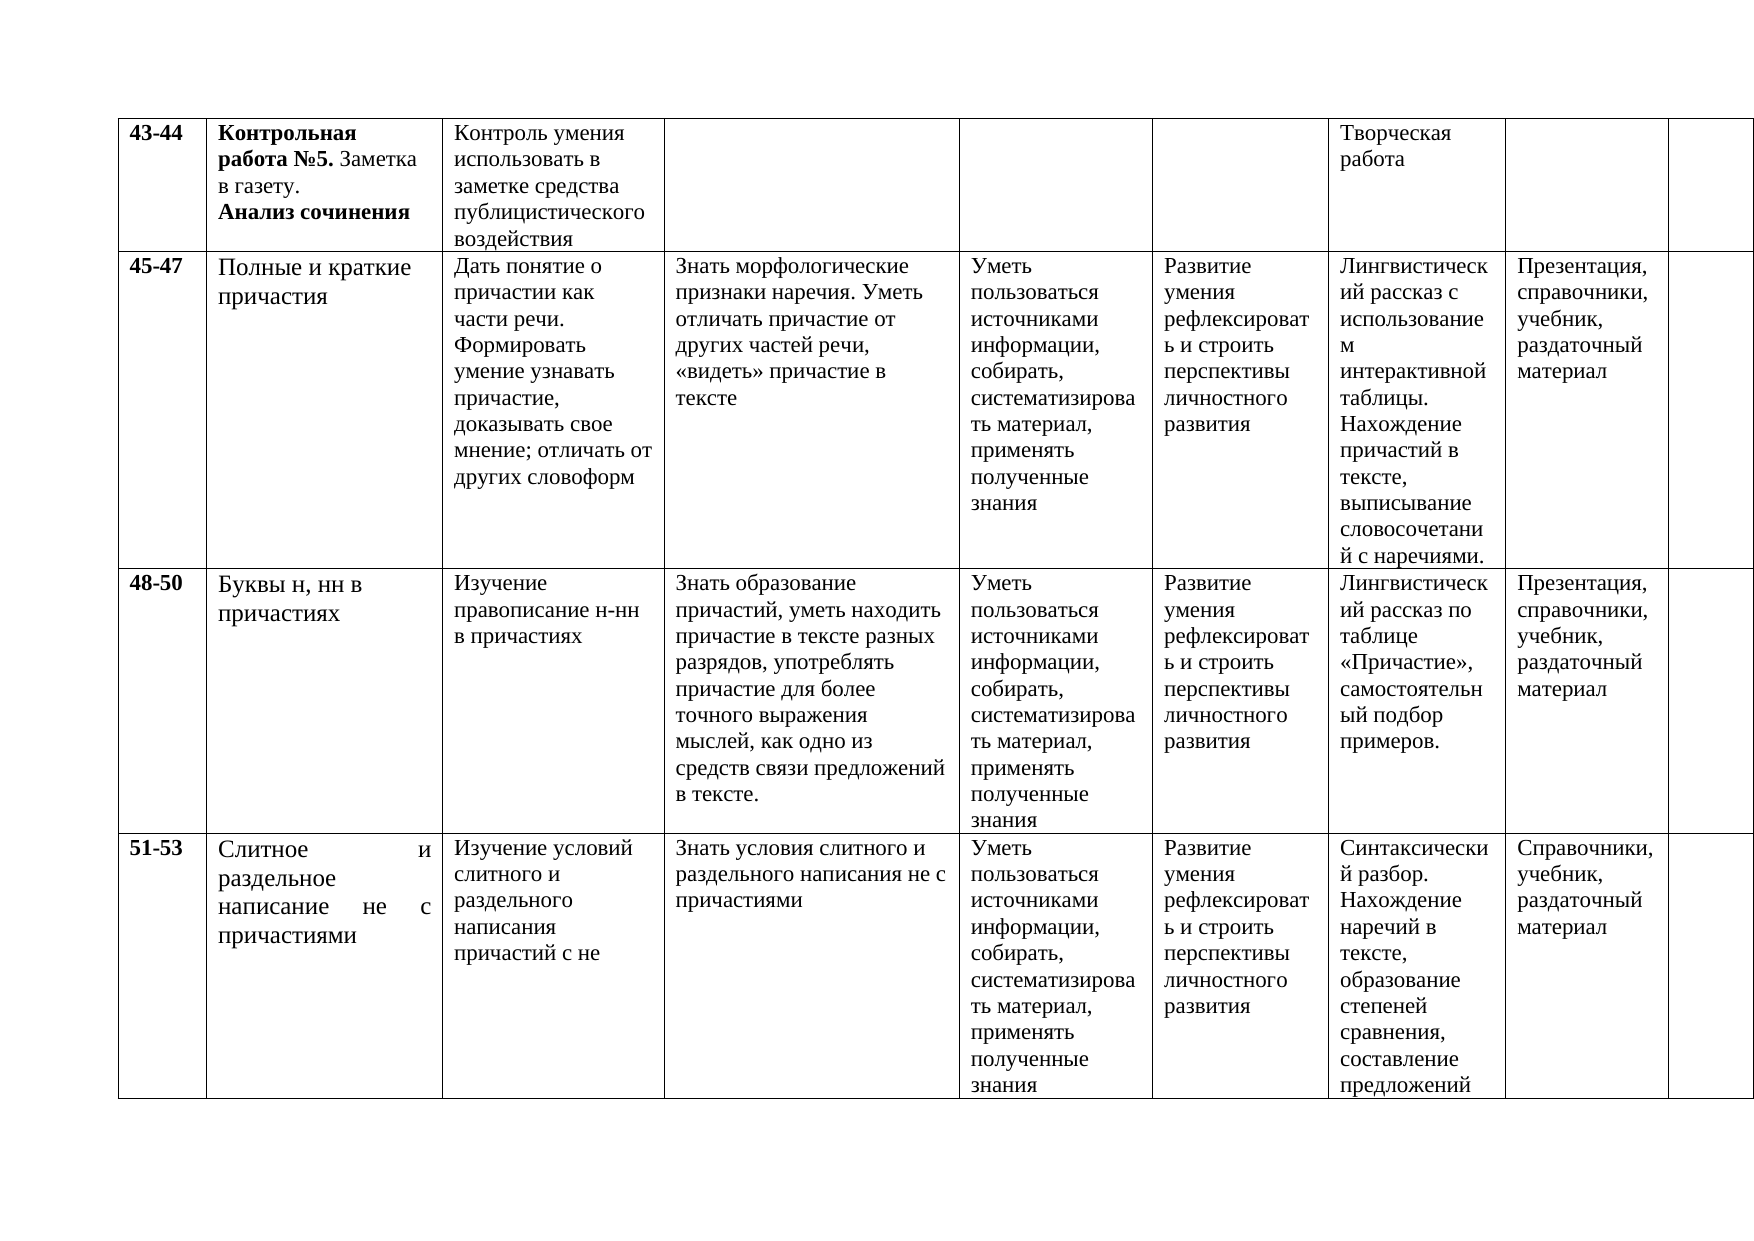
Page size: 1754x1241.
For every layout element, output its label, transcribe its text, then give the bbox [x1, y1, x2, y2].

table_cell [1669, 569, 1753, 833]
table_cell Уметь пользоваться источниками информации, собирать, систематизировать материал, применять полученные знания [960, 252, 1152, 568]
table_cell [1669, 834, 1753, 1097]
table_cell [1669, 119, 1753, 251]
table_cell [1506, 119, 1668, 251]
table_cell 48-50 [119, 569, 206, 833]
table_cell Контроль умения использовать в заметке средства публицистического воздействия [443, 119, 664, 251]
table_cell Синтаксический разбор. Нахождение наречий в тексте, образование степеней сравнения, составление предложений [1329, 834, 1505, 1097]
table_cell Знать условия слитного и раздельного написания не с причастиями [665, 834, 959, 1097]
table_cell Справочники, учебник, раздаточный материал [1506, 834, 1668, 1097]
table_cell Развитие умения рефлексировать и строить перспективы личностного развития [1153, 252, 1328, 568]
table_cell Уметь пользоваться источниками информации, собирать, систематизировать материал, применять полученные знания [960, 569, 1152, 833]
table_cell Лингвистический рассказ с использованием интерактивной таблицы. Нахождение причастий в тексте, выписывание словосочетаний с наречиями. [1329, 252, 1505, 568]
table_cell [960, 834, 1152, 1097]
table_cell Развитие умения рефлексировать и строить перспективы личностного развития [1153, 569, 1328, 833]
table_cell Презентация, справочники, учебник, раздаточный материал [1506, 252, 1668, 568]
table_cell Лингвистический рассказ по таблице «Причастие», самостоятельный подбор примеров. [1329, 569, 1505, 833]
table_cell Развитие умения рефлексировать и строить перспективы личностного развития [1153, 834, 1328, 1097]
table_cell Знать образование причастий, уметь находить причастие в тексте разных разрядов, употреблять причастие для более точного выражения мыслей, как одно из средств связи предложений в тексте. [665, 569, 959, 833]
table_cell Творческая работа [1329, 119, 1505, 251]
table_cell Изучение правописание н-нн в причастиях [443, 569, 664, 833]
table_cell 43-44 [119, 119, 206, 251]
table_cell Знать морфологические признаки наречия. Уметь отличать причастие от других частей речи, «видеть» причастие в тексте [665, 252, 959, 568]
table_cell Презентация, справочники, учебник, раздаточный материал [1506, 569, 1668, 833]
table_cell 51-53 [119, 834, 206, 1097]
table_cell Дать понятие о причастии как части речи. Формировать умение узнавать причастие, доказывать свое мнение; отличать от других словоформ [443, 252, 664, 568]
table_cell 45-47 [119, 252, 206, 568]
table_cell Буквы н, нн в причастиях [207, 569, 442, 833]
table_cell Слитное и раздельное написание не с причастиями [207, 834, 442, 1097]
table_cell [1669, 252, 1753, 568]
table_cell [960, 119, 1152, 251]
table_cell Контрольная работа №5. Заметка в газету. Анализ сочинения [207, 119, 442, 251]
table_cell [665, 119, 959, 251]
table_cell Изучение условий слитного и раздельного написания причастий с не [443, 834, 664, 1097]
table_cell [1153, 119, 1328, 251]
table_cell Полные и краткие причастия [207, 252, 442, 568]
